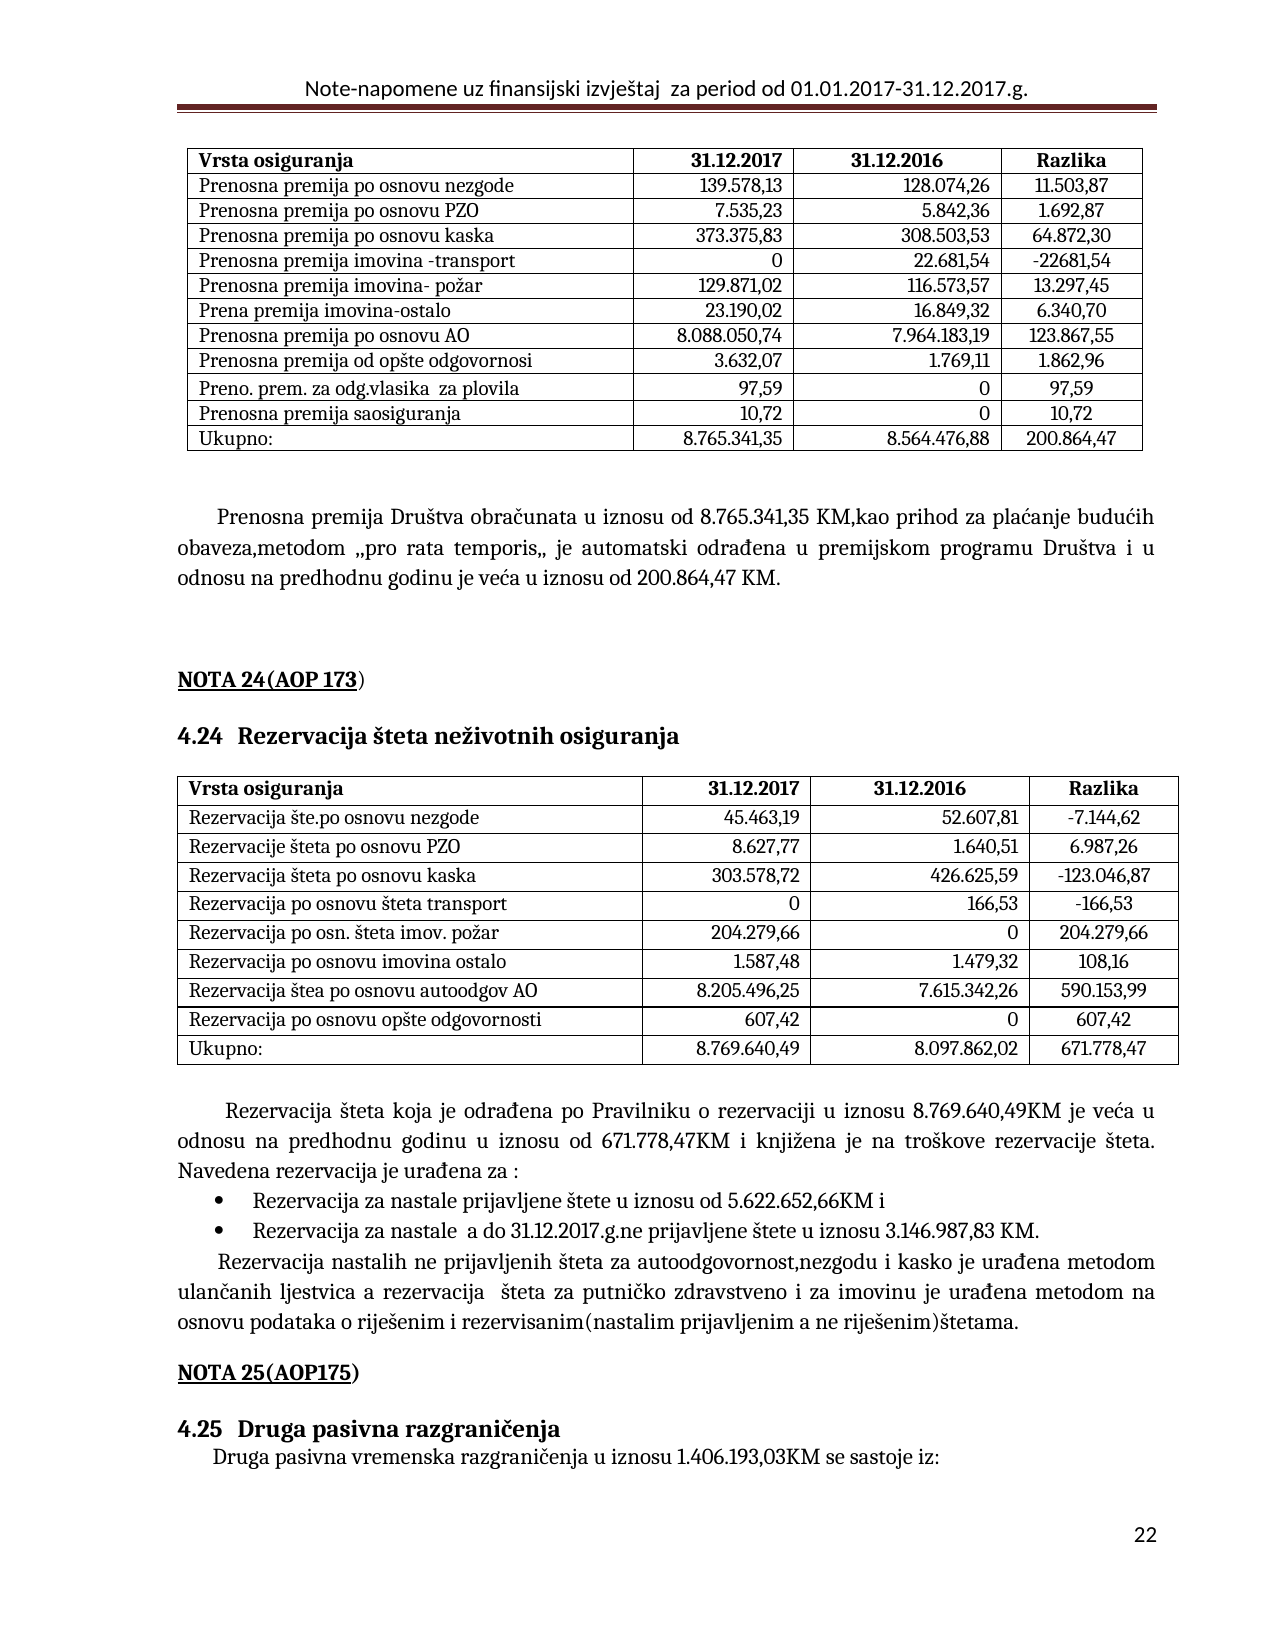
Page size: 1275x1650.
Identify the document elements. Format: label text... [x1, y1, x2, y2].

table_cell 8.627,77 [643, 834, 810, 862]
table_cell Rezervacija po osn. šteta imov. požar [178, 921, 642, 949]
table_header Razlika [1002, 149, 1142, 173]
table_cell 0 [843, 1008, 1029, 1035]
table_cell [556, 324, 633, 348]
table_cell Rezervacija po osnovu opšte odgovornosti [178, 1008, 587, 1035]
table_cell 607,42 [643, 1008, 810, 1035]
table_cell 7.535,23 [634, 199, 793, 223]
table_cell 116.573,57 [824, 274, 1001, 298]
table_cell 166,53 [843, 892, 1029, 920]
table_cell [794, 174, 824, 198]
table_cell 10,72 [634, 401, 793, 425]
table_cell [556, 401, 633, 425]
table_cell 204.279,66 [643, 921, 810, 949]
table_cell [794, 374, 824, 400]
table_cell 590.153,99 [1030, 979, 1178, 1006]
table_cell [405, 426, 528, 450]
table_cell [560, 806, 642, 833]
table_cell [794, 274, 824, 298]
text Druga pasivna vremenska razgraničenja u iznosu 1.406.193,03KM se sastoje iz: [177, 1444, 1157, 1470]
table_cell [556, 426, 633, 450]
table_cell [436, 1036, 560, 1064]
table_cell [794, 401, 824, 425]
table_cell 0 [643, 892, 810, 920]
table_cell Prenosna premija od opšte odgovornosi [188, 349, 633, 373]
table_cell [794, 349, 824, 373]
table_cell 23.190,02 [634, 299, 793, 323]
table_cell [811, 979, 843, 1006]
table_cell [587, 979, 642, 1006]
table_cell Ukupno: [188, 426, 405, 450]
table_cell 139.578,13 [634, 174, 793, 198]
table_cell 303.578,72 [643, 863, 810, 891]
table_header Vrsta osiguranja [188, 149, 528, 173]
table_cell [794, 199, 824, 223]
table_cell 8.097.862,02 [843, 1036, 1029, 1064]
table_cell 1.769,11 [824, 349, 1001, 373]
table_cell [404, 1036, 436, 1064]
table_cell [794, 324, 824, 348]
table_cell [794, 426, 824, 450]
table_cell 13.297,45 [1002, 274, 1142, 298]
table_cell 6.340,70 [1002, 299, 1142, 323]
table_cell Ukupno: [178, 1036, 403, 1064]
table_cell 8.088.050,74 [634, 324, 793, 348]
table_cell 11.503,87 [1002, 174, 1142, 198]
table_cell [794, 249, 824, 273]
table_cell Rezervacija po osnovu imovina ostalo [178, 950, 642, 978]
table_cell 45.463,19 [643, 806, 810, 833]
table_cell 128.074,26 [824, 174, 1001, 198]
table_header [436, 777, 560, 804]
table_cell Rezervacija šteta po osnovu kaska [178, 863, 560, 891]
table_cell [529, 401, 556, 425]
table_cell 52.607,81 [843, 806, 1029, 833]
table_header 31.12.2017 [643, 777, 810, 804]
table_cell Prenosna premija saosiguranja [188, 401, 499, 425]
table_cell 0 [824, 401, 1001, 425]
table_cell 8.205.496,25 [643, 979, 810, 1006]
table_cell 1.862,96 [1002, 349, 1142, 373]
table_cell 7.615.342,26 [843, 979, 1029, 1006]
table_cell Preno. prem. za odg.vlasika za plovila [188, 374, 633, 400]
table_cell Prenosna premija imovina- požar [188, 274, 633, 298]
table_cell [811, 1008, 843, 1035]
table_header 31.12.2017 [634, 149, 793, 173]
table_cell 8.564.476,88 [824, 426, 1001, 450]
table_cell Rezervacija štea po osnovu autoodgov AO [178, 979, 587, 1006]
table_header [556, 149, 633, 173]
table_cell [499, 401, 528, 425]
table_cell 308.503,53 [824, 224, 1001, 248]
table_cell 0 [824, 374, 1001, 400]
table_cell 5.842,36 [824, 199, 1001, 223]
table_header Razlika [1030, 777, 1178, 804]
table_cell 129.871,02 [634, 274, 793, 298]
table_cell 607,42 [1030, 1008, 1178, 1035]
table_cell 1.587,48 [643, 950, 810, 978]
table_cell [811, 921, 843, 949]
table_header 31.12.2016 [811, 777, 1029, 804]
table_cell 97,59 [634, 374, 793, 400]
table_cell [560, 1036, 642, 1064]
table_cell 8.769.640,49 [643, 1036, 810, 1064]
table_cell Prenosna premija po osnovu AO [188, 324, 556, 348]
table_header Vrsta osiguranja [178, 777, 436, 804]
text Prenosna premija Društva obračunata u iznosu od 8.765.341,35 KM,kao prihod za plaćanje budućih obaveza,metodom ,,pro rata temporis,, je automatski odrađena u premijskom programu Društva i u odnosu na predhodnu godinu je veća u iznosu od 200.864,47 KM. [177, 504, 1157, 591]
table_cell [587, 1008, 642, 1035]
table_cell [811, 1036, 843, 1064]
table_cell [556, 299, 633, 323]
table_cell 0 [843, 921, 1029, 949]
table_cell 64.872,30 [1002, 224, 1142, 248]
table_cell Prenosna premija po osnovu kaska [188, 224, 633, 248]
table_cell -166,53 [1030, 892, 1178, 920]
table_cell 3.632,07 [634, 349, 793, 373]
table_cell [794, 224, 824, 248]
table_cell -123.046,87 [1030, 863, 1178, 891]
table_cell 10,72 [1002, 401, 1142, 425]
table_cell 200.864,47 [1002, 426, 1142, 450]
table_cell 1.479,32 [843, 950, 1029, 978]
table_cell -7.144,62 [1030, 806, 1178, 833]
list Rezervacija za nastale prijavljene štete u iznosu od 5.622.652,66KM i [215, 1188, 1157, 1214]
text NOTA 24(AOP 173) [177, 667, 1157, 693]
table_cell [811, 863, 843, 891]
table_cell [811, 834, 843, 862]
table_cell 1.692,87 [1002, 199, 1142, 223]
table_cell 671.778,47 [1030, 1036, 1178, 1064]
table_cell Prenosna premija imovina -transport [188, 249, 633, 273]
table_cell [560, 834, 642, 862]
table_cell 22.681,54 [824, 249, 1001, 273]
table_cell Prenosna premija po osnovu nezgode [188, 174, 633, 198]
table_cell 97,59 [1002, 374, 1142, 400]
subtitle Rezervacija šteta neživotnih osiguranja [177, 722, 1157, 751]
table_cell Prenosna premija po osnovu PZO [188, 199, 633, 223]
table_header [529, 149, 556, 173]
table_cell [560, 863, 642, 891]
table_cell [811, 806, 843, 833]
table_header 31.12.2016 [794, 149, 1001, 173]
table_cell [811, 950, 843, 978]
table_cell 16.849,32 [824, 299, 1001, 323]
subtitle Druga pasivna razgraničenja [177, 1415, 1157, 1444]
table_cell 204.279,66 [1030, 921, 1178, 949]
table_cell 426.625,59 [843, 863, 1029, 891]
table_cell Rezervacija šte.po osnovu nezgode [178, 806, 560, 833]
table_cell [529, 426, 556, 450]
table_cell [811, 892, 843, 920]
text NOTA 25(AOP175) [177, 1360, 1157, 1386]
table_cell 7.964.183,19 [824, 324, 1001, 348]
table_cell [794, 299, 824, 323]
table_cell Rezervacije šteta po osnovu PZO [178, 834, 560, 862]
table_cell 373.375,83 [634, 224, 793, 248]
table_cell 123.867,55 [1002, 324, 1142, 348]
table_cell Prena premija imovina-ostalo [188, 299, 556, 323]
table_cell 0 [634, 249, 793, 273]
text Rezervacija šteta koja je odrađena po Pravilniku o rezervaciji u iznosu 8.769.640,49KM je veća u odnosu na predhodnu godinu u iznosu od 671.778,47KM i knjižena je na troškove rezervacije šteta. Navedena rezervacija je urađena za : [177, 1097, 1157, 1184]
table_cell 1.640,51 [843, 834, 1029, 862]
text Rezervacija nastalih ne prijavljenih šteta za autoodgovornost,nezgodu i kasko je urađena metodom ulančanih ljestvica a rezervacija šteta za putničko zdravstveno i za imovinu je urađena metodom na osnovu podataka o riješenim i rezervisanim(nastalim prijavljenim a ne riješenim)štetama. [177, 1248, 1157, 1335]
table_cell Rezervacija po osnovu šteta transport [178, 892, 642, 920]
table_header [560, 777, 642, 804]
list Rezervacija za nastale a do 31.12.2017.g.ne prijavljene štete u iznosu 3.146.987,83 KM. [215, 1218, 1157, 1244]
table_cell 6.987,26 [1030, 834, 1178, 862]
table_cell 8.765.341,35 [634, 426, 793, 450]
table_cell 108,16 [1030, 950, 1178, 978]
table_cell -22681,54 [1002, 249, 1142, 273]
